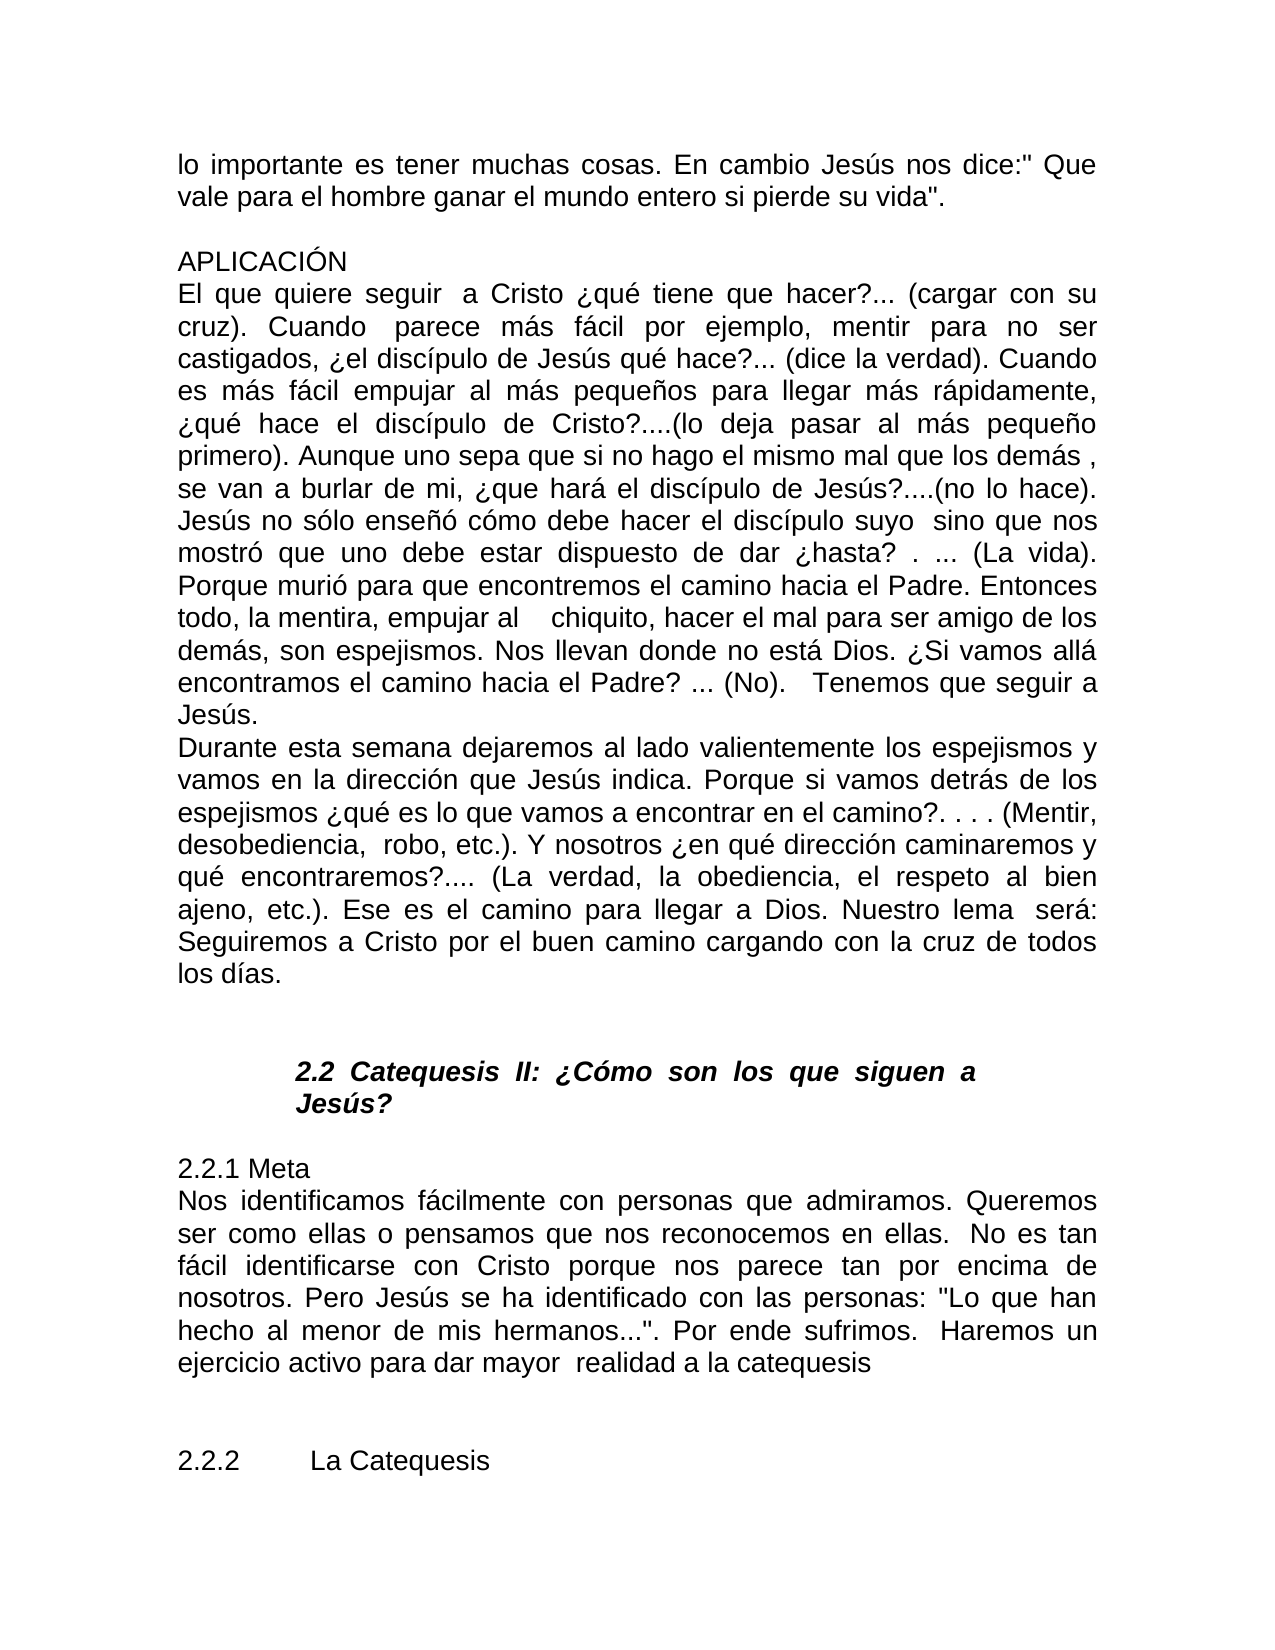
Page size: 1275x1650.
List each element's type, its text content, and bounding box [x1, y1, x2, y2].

text 2.2 Catequesis II: ¿Cómo son los que siguen a Jesús? [295, 1055, 980, 1119]
text Nos identificamos fácilmente con personas que admiramos. Queremos ser como ellas o pensamos que nos reconocemos en ellas. No es tan fácil identificarse con Cristo porque nos parece tan por encima de nosotros. Pero Jesús se ha identificado con las personas: "Lo que han hecho al menor de mis hermanos...". Por ende sufrimos. Haremos un ejercicio activo para dar mayor realidad a la catequesis [177, 1184, 1098, 1379]
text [177, 148, 1098, 212]
text 2.2.1 Meta [177, 1152, 1098, 1184]
text El que quiere seguir a Cristo ¿qué tiene que hacer?... (cargar con su cruz). Cuando parece más fácil por ejemplo, mentir para no ser castigados, ¿el discípulo de Jesús qué hace?... (dice la verdad). Cuando es más fácil empujar al más pequeños para llegar más rápidamente, ¿qué hace el discípulo de Cristo?....(lo deja pasar al más pequeño primero). Aunque uno sepa que si no hago el mismo mal que los demás , se van a burlar de mi, ¿que hará el discípulo de Jesús?....(no lo hace). Jesús no sólo enseñó cómo debe hacer el discípulo suyo sino que nos mostró que uno debe estar dispuesto de dar ¿hasta? . ... (La vida). Porque murió para que encontremos el camino hacia el Padre. Entonces todo, la mentira, empujar al chiquito, hacer el mal para ser amigo de los demás, son espejismos. Nos llevan donde no está Dios. ¿Si vamos allá encontramos el camino hacia el Padre? ... (No). Tenemos que seguir a Jesús. [177, 277, 1098, 731]
text 2.2.2 La Catequesis [177, 1443, 1098, 1476]
text Durante esta semana dejaremos al lado valientemente los espejismos y vamos en la dirección que Jesús indica. Porque si vamos detrás de los espejismos ¿qué es lo que vamos a encontrar en el camino?. . . . (Mentir, desobediencia, robo, etc.). Y nosotros ¿en qué dirección caminaremos y qué encontraremos?.... (La verdad, la obediencia, el respeto al bien ajeno, etc.). Ese es el camino para llegar a Dios. Nuestro lema será: Seguiremos a Cristo por el buen camino cargando con la cruz de todos los días. [177, 731, 1098, 990]
text APLICACIÓN [177, 245, 1098, 277]
